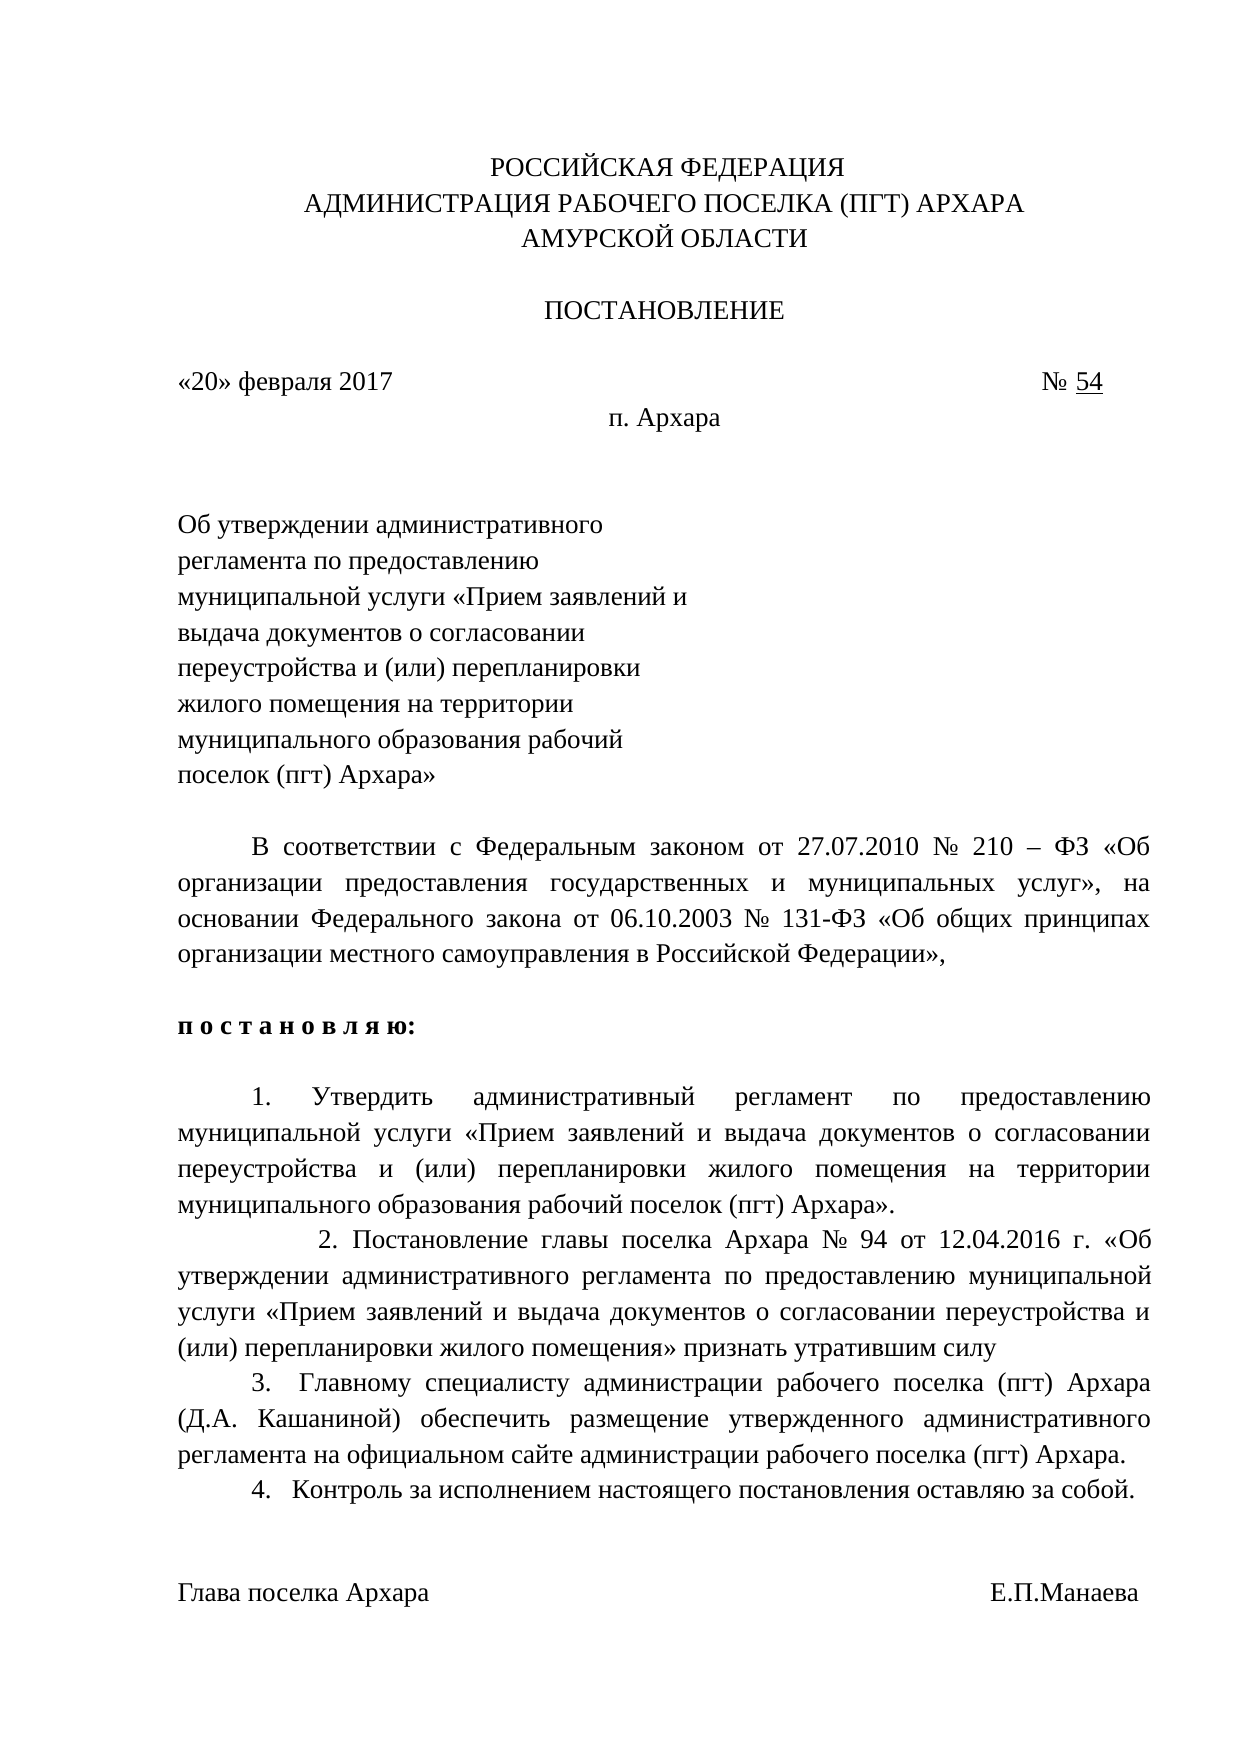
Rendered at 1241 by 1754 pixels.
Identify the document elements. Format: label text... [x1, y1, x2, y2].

text АМУРСКОЙ ОБЛАСТИ [177, 223, 1152, 254]
text «20» февраля 2017 № 54 [177, 366, 1152, 397]
text 2. Постановление главы поселка Архара № 94 от 12.04.2016 г. «Об утверждении административного регламента по предоставлению муниципальной услуги «Прием заявлений и выдача документов о согласовании переустройства и (или) перепланировки жилого помещения» признать утратившим силу [177, 1223, 1152, 1362]
text ПОСТАНОВЛЕНИЕ [177, 294, 1152, 325]
title Глава поселка Архара Е.П.Манаева [177, 1576, 1152, 1607]
text 4. Контроль за исполнением настоящего постановления оставляю за собой. [177, 1473, 1152, 1505]
text 3. Главному специалисту администрации рабочего поселка (пгт) Архара (Д.А. Кашаниной) обеспечить размещение утвержденного административного регламента на официальном сайте администрации рабочего поселка (пгт) Архара. [177, 1366, 1152, 1469]
text 1. Утвердить административный регламент по предоставлению муниципальной услуги «Прием заявлений и выдача документов о согласовании переустройства и (или) перепланировки жилого помещения на территории муниципального образования рабочий поселок (пгт) Архара». [177, 1081, 1152, 1219]
text АДМИНИСТРАЦИЯ РАБОЧЕГО ПОСЕЛКА (ПГТ) АРХАРА [177, 187, 1152, 218]
text п о с т а н о в л я ю: [177, 1009, 1152, 1040]
text В соответствии с Федеральным законом от 27.07.2010 № 210 – ФЗ «Об организации предоставления государственных и муниципальных услуг», на основании Федерального закона от 06.10.2003 № 131-ФЗ «Об общих принципах организации местного самоуправления в Российской Федерации», [177, 830, 1152, 969]
table_header Об утверждении административного регламента по предоставлению муниципальной услуги «Прием заявлений и выдача документов о согласовании переустройства и (или) перепланировки жилого помещения на территории муниципального образования рабочий поселок (пгт) Архара» [166, 509, 709, 795]
text РОССИЙСКАЯ ФЕДЕРАЦИЯ [177, 151, 1152, 182]
text п. Архара [177, 401, 1152, 432]
